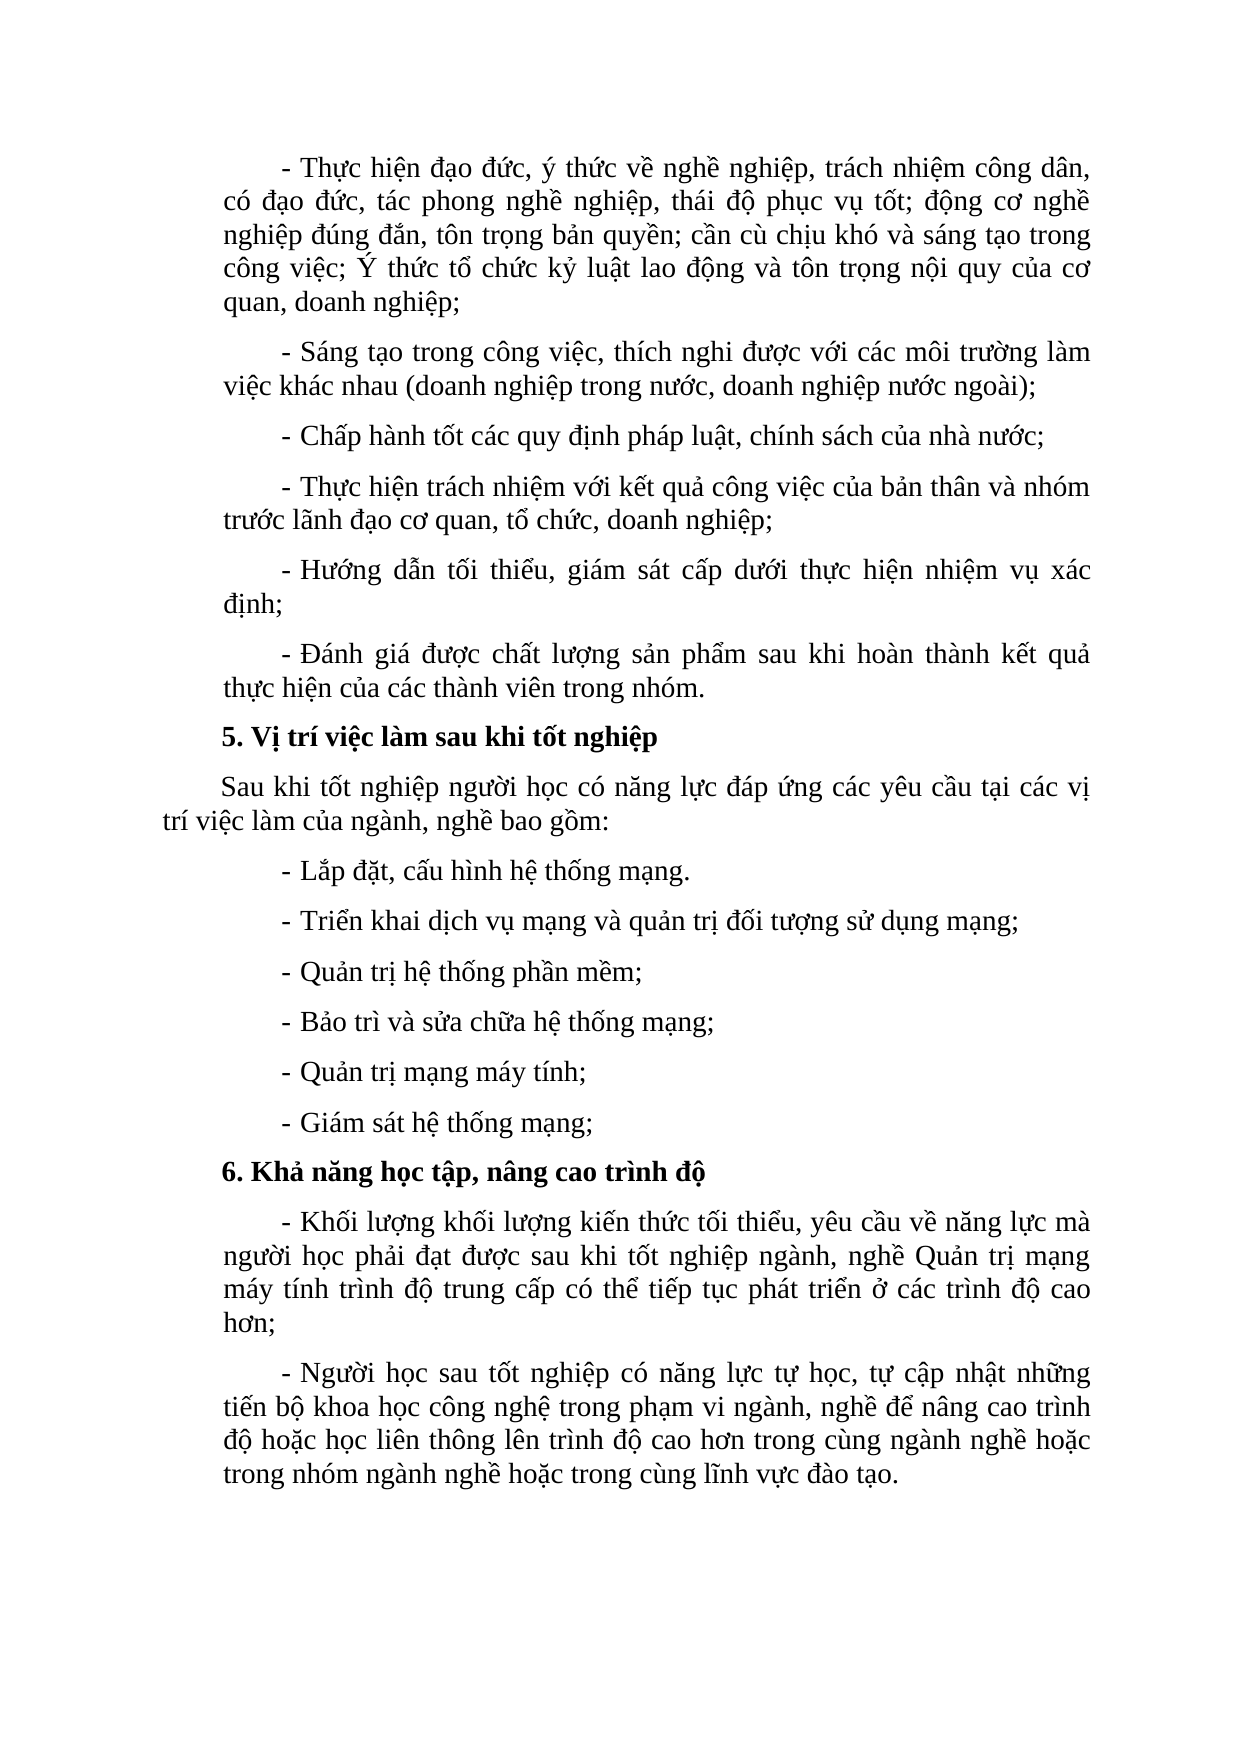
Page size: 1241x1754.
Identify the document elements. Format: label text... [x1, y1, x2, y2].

list Khối lượng khối lượng kiến thức tối thiểu, yêu cầu về năng lực mà người học phải đạt được sau khi tốt nghiệp ngành, nghề Quản trị mạng máy tính trình độ trung cấp có thể tiếp tục phát triển ở các trình độ cao hơn; [223, 1204, 1092, 1338]
list Chấp hành tốt các quy định pháp luật, chính sách của nhà nước; [223, 418, 1092, 452]
list Thực hiện đạo đức, ý thức về nghề nghiệp, trách nhiệm công dân, có đạo đức, tác phong nghề nghiệp, thái độ phục vụ tốt; động cơ nghề nghiệp đúng đắn, tôn trọng bản quyền; cần cù chịu khó và sáng tạo trong công việc; Ý thức tổ chức kỷ luật lao động và tôn trọng nội quy của cơ quan, doanh nghiệp; [223, 150, 1092, 318]
list Sáng tạo trong công việc, thích nghi được với các môi trường làm việc khác nhau (doanh nghiệp trong nước, doanh nghiệp nước ngoài); [223, 334, 1092, 402]
list Quản trị mạng máy tính; [223, 1054, 1092, 1088]
list Người học sau tốt nghiệp có năng lực tự học, tự cập nhật những tiến bộ khoa học công nghệ trong phạm vi ngành, nghề để nâng cao trình độ hoặc học liên thông lên trình độ cao hơn trong cùng ngành nghề hoặc trong nhóm ngành nghề hoặc trong cùng lĩnh vực đào tạo. [223, 1355, 1092, 1489]
text 5. Vị trí việc làm sau khi tốt nghiệp [221, 720, 1092, 753]
list Quản trị hệ thống phần mềm; [223, 954, 1092, 987]
list Đánh giá được chất lượng sản phẩm sau khi hoàn thành kết quả thực hiện của các thành viên trong nhóm. [223, 636, 1092, 703]
text Sau khi tốt nghiệp người học có năng lực đáp ứng các yêu cầu tại các vị trí việc làm của ngành, nghề bao gồm: [162, 769, 1092, 836]
list Giám sát hệ thống mạng; [223, 1105, 1092, 1138]
list Bảo trì và sửa chữa hệ thống mạng; [223, 1004, 1092, 1038]
list Thực hiện trách nhiệm với kết quả công việc của bản thân và nhóm trước lãnh đạo cơ quan, tổ chức, doanh nghiệp; [223, 469, 1092, 536]
list Lắp đặt, cấu hình hệ thống mạng. [223, 853, 1092, 887]
list Hướng dẫn tối thiểu, giám sát cấp dưới thực hiện nhiệm vụ xác định; [223, 552, 1092, 619]
text 6. Khả năng học tập, nâng cao trình độ [221, 1155, 1092, 1188]
list Triển khai dịch vụ mạng và quản trị đối tượng sử dụng mạng; [223, 903, 1092, 937]
